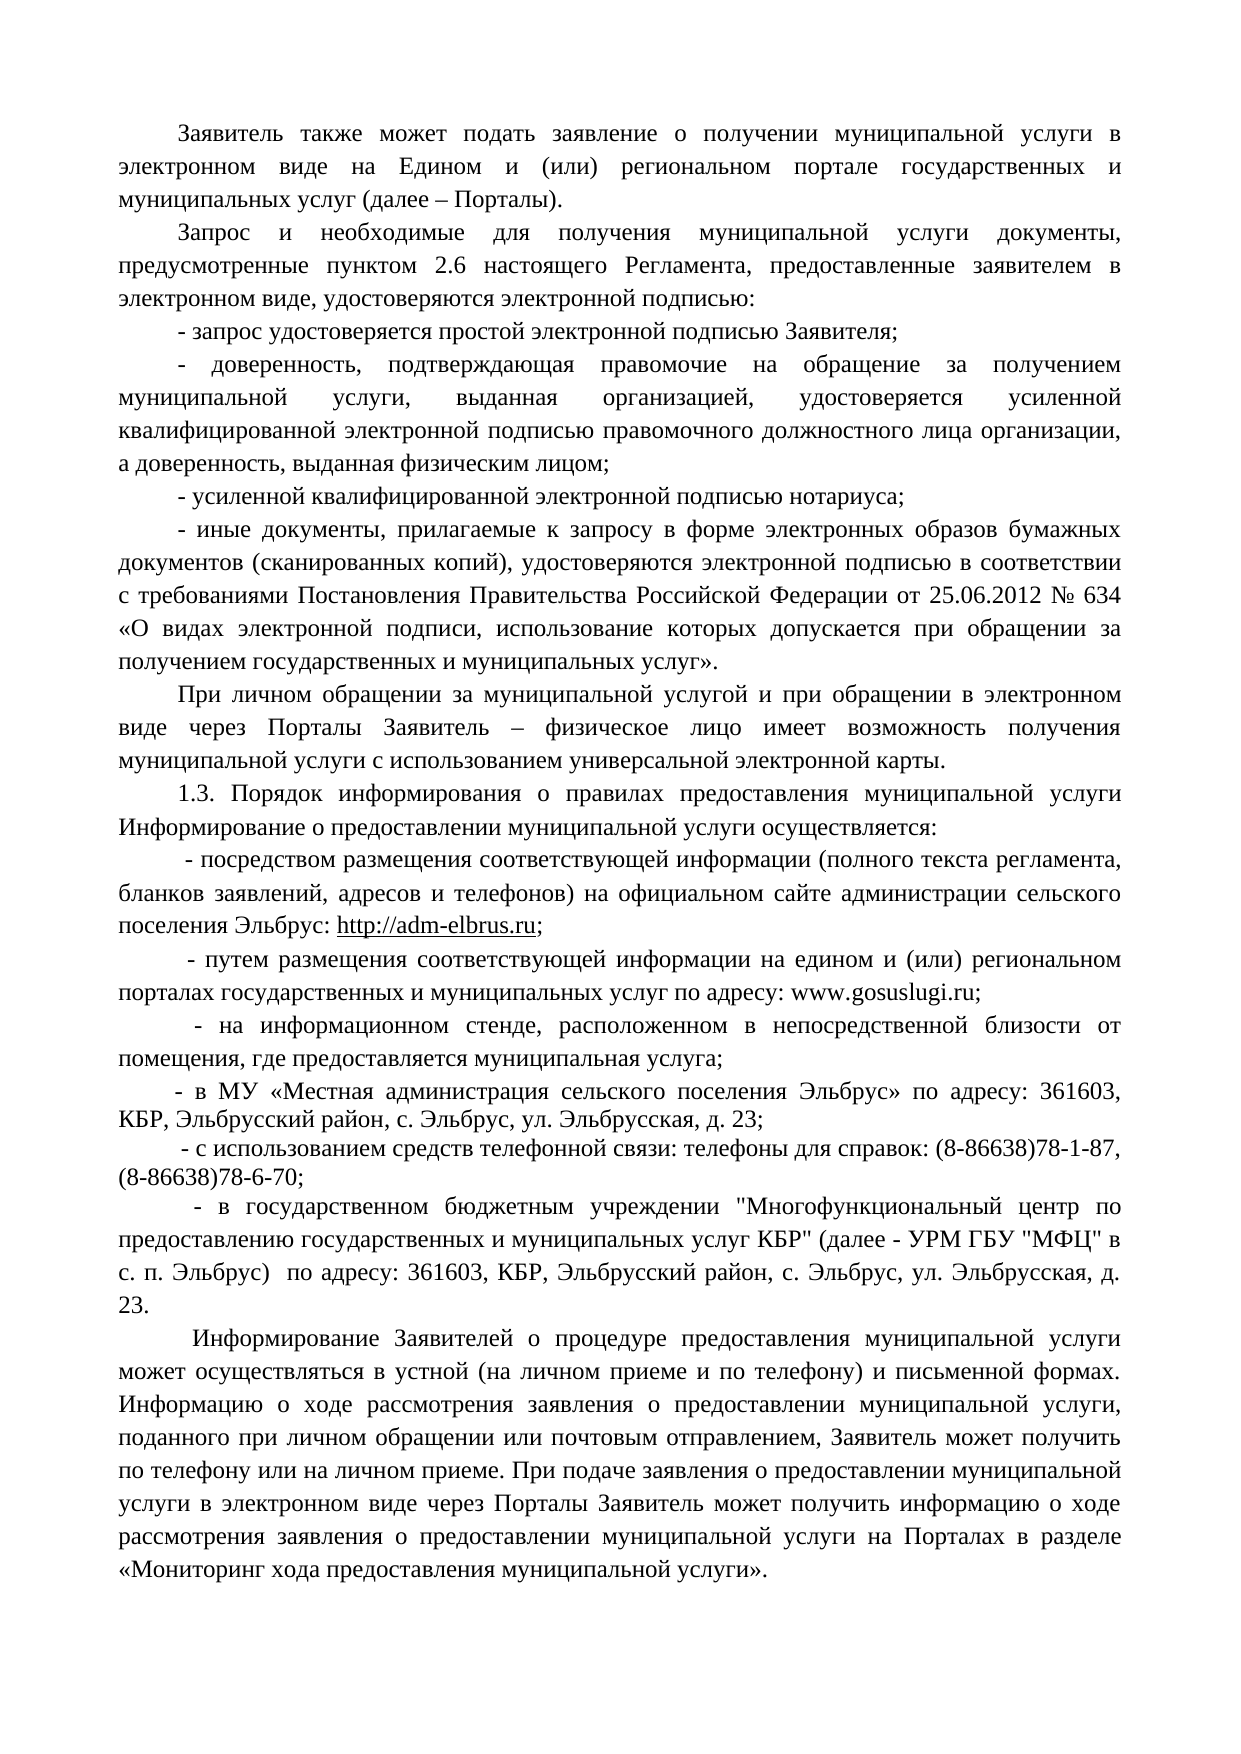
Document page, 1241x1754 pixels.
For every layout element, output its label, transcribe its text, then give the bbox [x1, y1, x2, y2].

text - с использованием средств телефонной связи: телефоны для справок: (8-86638)78-1-87, (8-86638)78-6-70; [118, 1133, 1122, 1191]
text Информирование Заявителей о процедуре предоставления муниципальной услуги может осуществляться в устной (на личном приеме и по телефону) и письменной формах. Информацию о ходе рассмотрения заявления о предоставлении муниципальной услуги, поданного при личном обращении или почтовым отправлением, Заявитель может получить по телефону или на личном приеме. При подаче заявления о предоставлении муниципальной услуги в электронном виде через Порталы Заявитель может получить информацию о ходе рассмотрения заявления о предоставлении муниципальной услуги на Порталах в разделе «Мониторинг хода предоставления муниципальной услуги». [118, 1323, 1122, 1583]
text - усиленной квалифицированной электронной подписью нотариуса; [118, 481, 1122, 510]
text - доверенность, подтверждающая правомочие на обращение за получением муниципальной услуги, выданная организацией, удостоверяется усиленной квалифицированной электронной подписью правомочного должностного лица организации, а доверенность, выданная физическим лицом; [118, 349, 1122, 477]
text - посредством размещения соответствующей информации (полного текста регламента, бланков заявлений, адресов и телефонов) на официальном сайте администрации сельского поселения Эльбрус: http://adm-elbrus.ru; [118, 844, 1122, 939]
text Заявитель также может подать заявление о получении муниципальной услуги в электронном виде на Едином и (или) региональном портале государственных и муниципальных услуг (далее – Порталы). [118, 118, 1122, 213]
text - на информационном стенде, расположенном в непосредственной близости от помещения, где предоставляется муниципальная услуга; [118, 1010, 1122, 1071]
text - в МУ «Местная администрация сельского поселения Эльбрус» по адресу: 361603, КБР, Эльбрусский район, с. Эльбрус, ул. Эльбрусская, д. 23; [118, 1076, 1122, 1133]
text - путем размещения соответствующей информации на едином и (или) региональном порталах государственных и муниципальных услуг по адресу: www.gosuslugi.ru; [118, 944, 1122, 1005]
text При личном обращении за муниципальной услугой и при обращении в электронном виде через Порталы Заявитель – физическое лицо имеет возможность получения муниципальной услуги с использованием универсальной электронной карты. [118, 679, 1122, 774]
text - иные документы, прилагаемые к запросу в форме электронных образов бумажных документов (сканированных копий), удостоверяются электронной подписью в соответствии с требованиями Постановления Правительства Российской Федерации от 25.06.2012 № 634 «О видах электронной подписи, использование которых допускается при обращении за получением государственных и муниципальных услуг». [118, 514, 1122, 675]
text - в государственном бюджетным учреждении "Многофункциональный центр по предоставлению государственных и муниципальных услуг КБР" (далее - УРМ ГБУ "МФЦ" в с. п. Эльбрус) по адресу: 361603, КБР, Эльбрусский район, с. Эльбрус, ул. Эльбрусская, д. 23. [118, 1191, 1122, 1318]
text - запрос удостоверяется простой электронной подписью Заявителя; [118, 316, 1122, 345]
text 1.3. Порядок информирования о правилах предоставления муниципальной услуги Информирование о предоставлении муниципальной услуги осуществляется: [118, 778, 1122, 840]
text Запрос и необходимые для получения муниципальной услуги документы, предусмотренные пунктом 2.6 настоящего Регламента, предоставленные заявителем в электронном виде, удостоверяются электронной подписью: [118, 217, 1122, 312]
